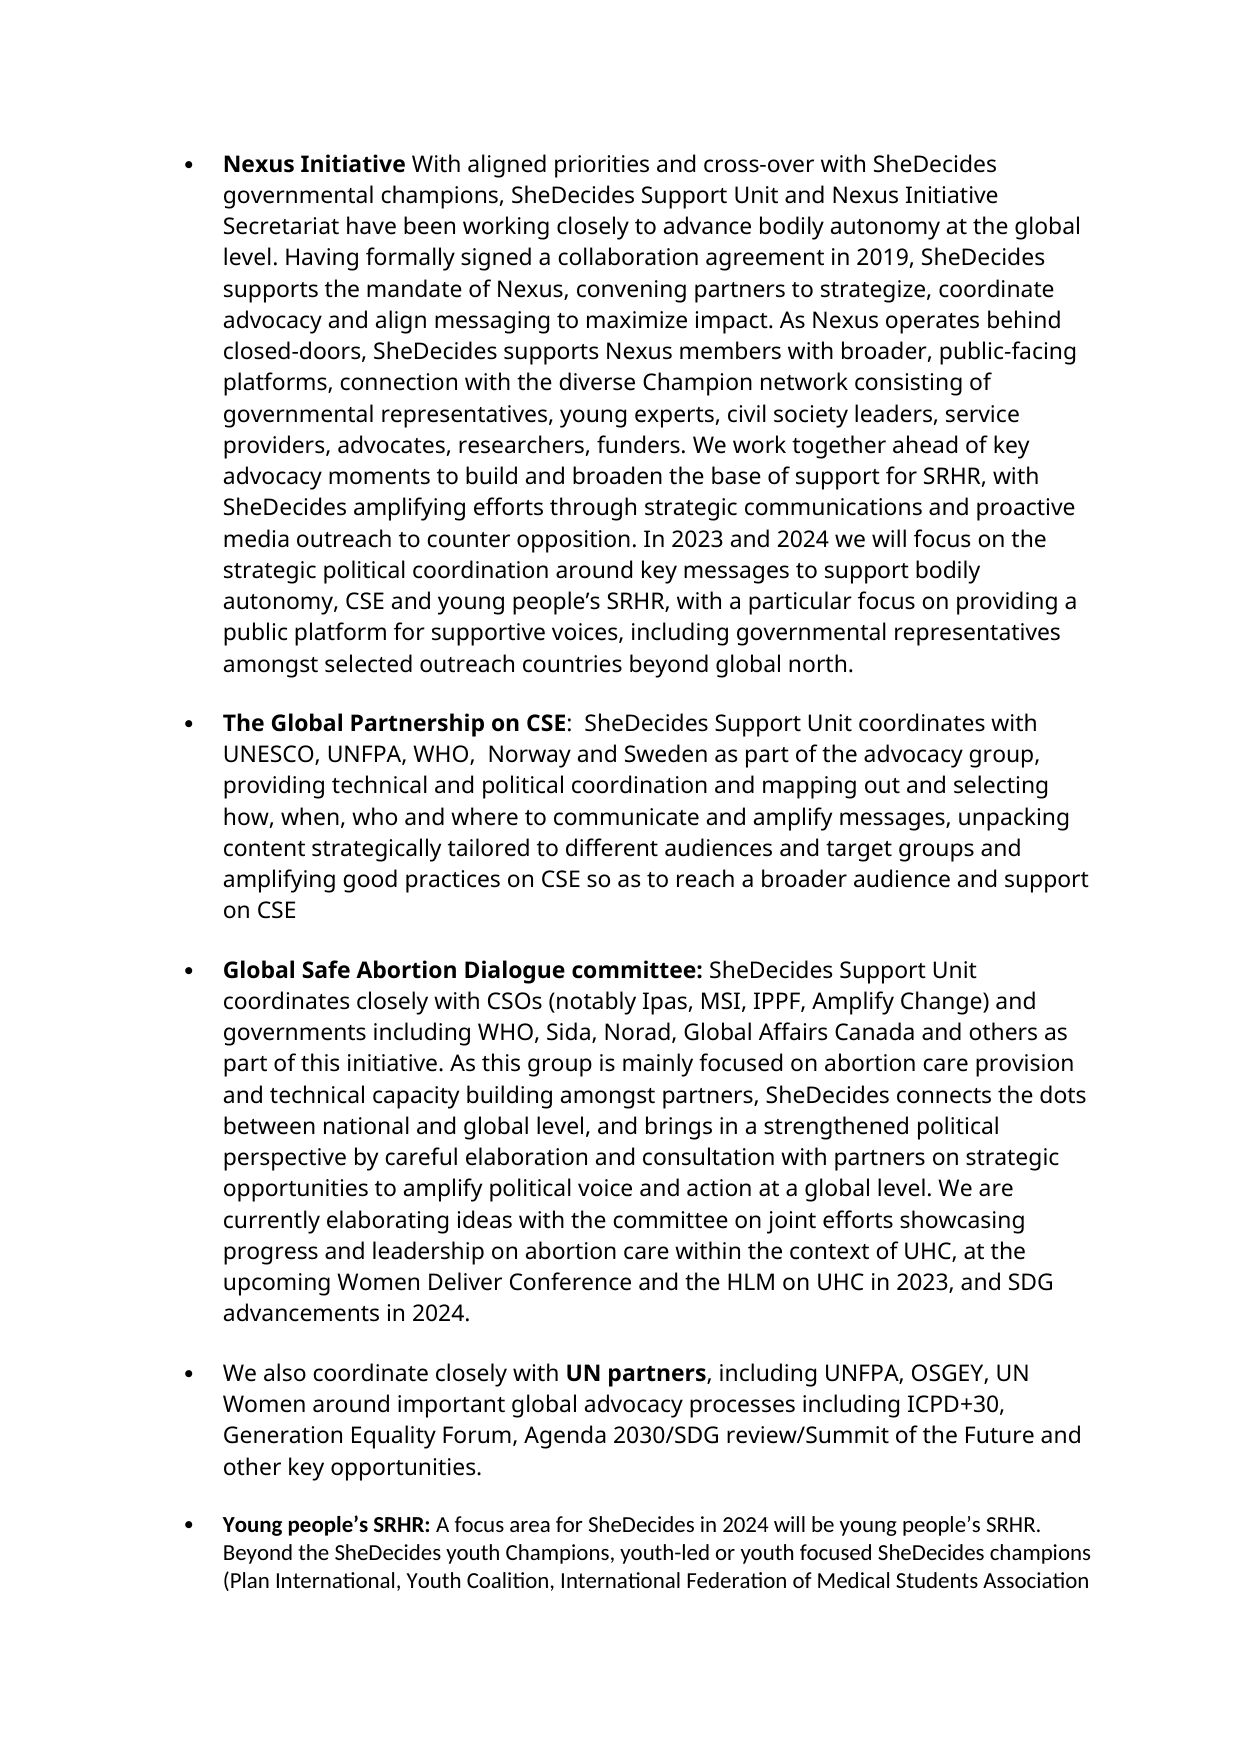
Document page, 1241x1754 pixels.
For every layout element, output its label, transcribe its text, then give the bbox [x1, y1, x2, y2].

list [185, 1510, 1093, 1594]
list Nexus Initiative With aligned priorities and cross-over with SheDecides governmental champions, SheDecides Support Unit and Nexus Initiative Secretariat have been working closely to advance bodily autonomy at the global level. Having formally signed a collaboration agreement in 2019, SheDecides supports the mandate of Nexus, convening partners to strategize, coordinate advocacy and align messaging to maximize impact. As Nexus operates behind closed-doors, SheDecides supports Nexus members with broader, public-facing platforms, connection with the diverse Champion network consisting of governmental representatives, young experts, civil society leaders, service providers, advocates, researchers, funders. We work together ahead of key advocacy moments to build and broaden the base of support for SRHR, with SheDecides amplifying efforts through strategic communications and proactive media outreach to counter opposition. In 2023 and 2024 we will focus on the strategic political coordination around key messages to support bodily autonomy, CSE and young people’s SRHR, with a particular focus on providing a public platform for supportive voices, including governmental representatives amongst selected outreach countries beyond global north. [185, 148, 1093, 707]
list We also coordinate closely with UN partners, including UNFPA, OSGEY, UN Women around important global advocacy processes including ICPD+30, Generation Equality Forum, Agenda 2030/SDG review/Summit of the Future and other key opportunities. [185, 1357, 1093, 1510]
list The Global Partnership on CSE: SheDecides Support Unit coordinates with UNESCO, UNFPA, WHO, Norway and Sweden as part of the advocacy group, providing technical and political coordination and mapping out and selecting how, when, who and where to communicate and amplify messages, unpacking content strategically tailored to different audiences and target groups and amplifying good practices on CSE so as to reach a broader audience and support on CSE [185, 707, 1093, 954]
list Global Safe Abortion Dialogue committee: SheDecides Support Unit coordinates closely with CSOs (notably Ipas, MSI, IPPF, Amplify Change) and governments including WHO, Sida, Norad, Global Affairs Canada and others as part of this initiative. As this group is mainly focused on abortion care provision and technical capacity building amongst partners, SheDecides connects the dots between national and global level, and brings in a strengthened political perspective by careful elaboration and consultation with partners on strategic opportunities to amplify political voice and action at a global level. We are currently elaborating ideas with the committee on joint efforts showcasing progress and leadership on abortion care within the context of UHC, at the upcoming Women Deliver Conference and the HLM on UHC in 2023, and SDG advancements in 2024. [185, 954, 1093, 1357]
